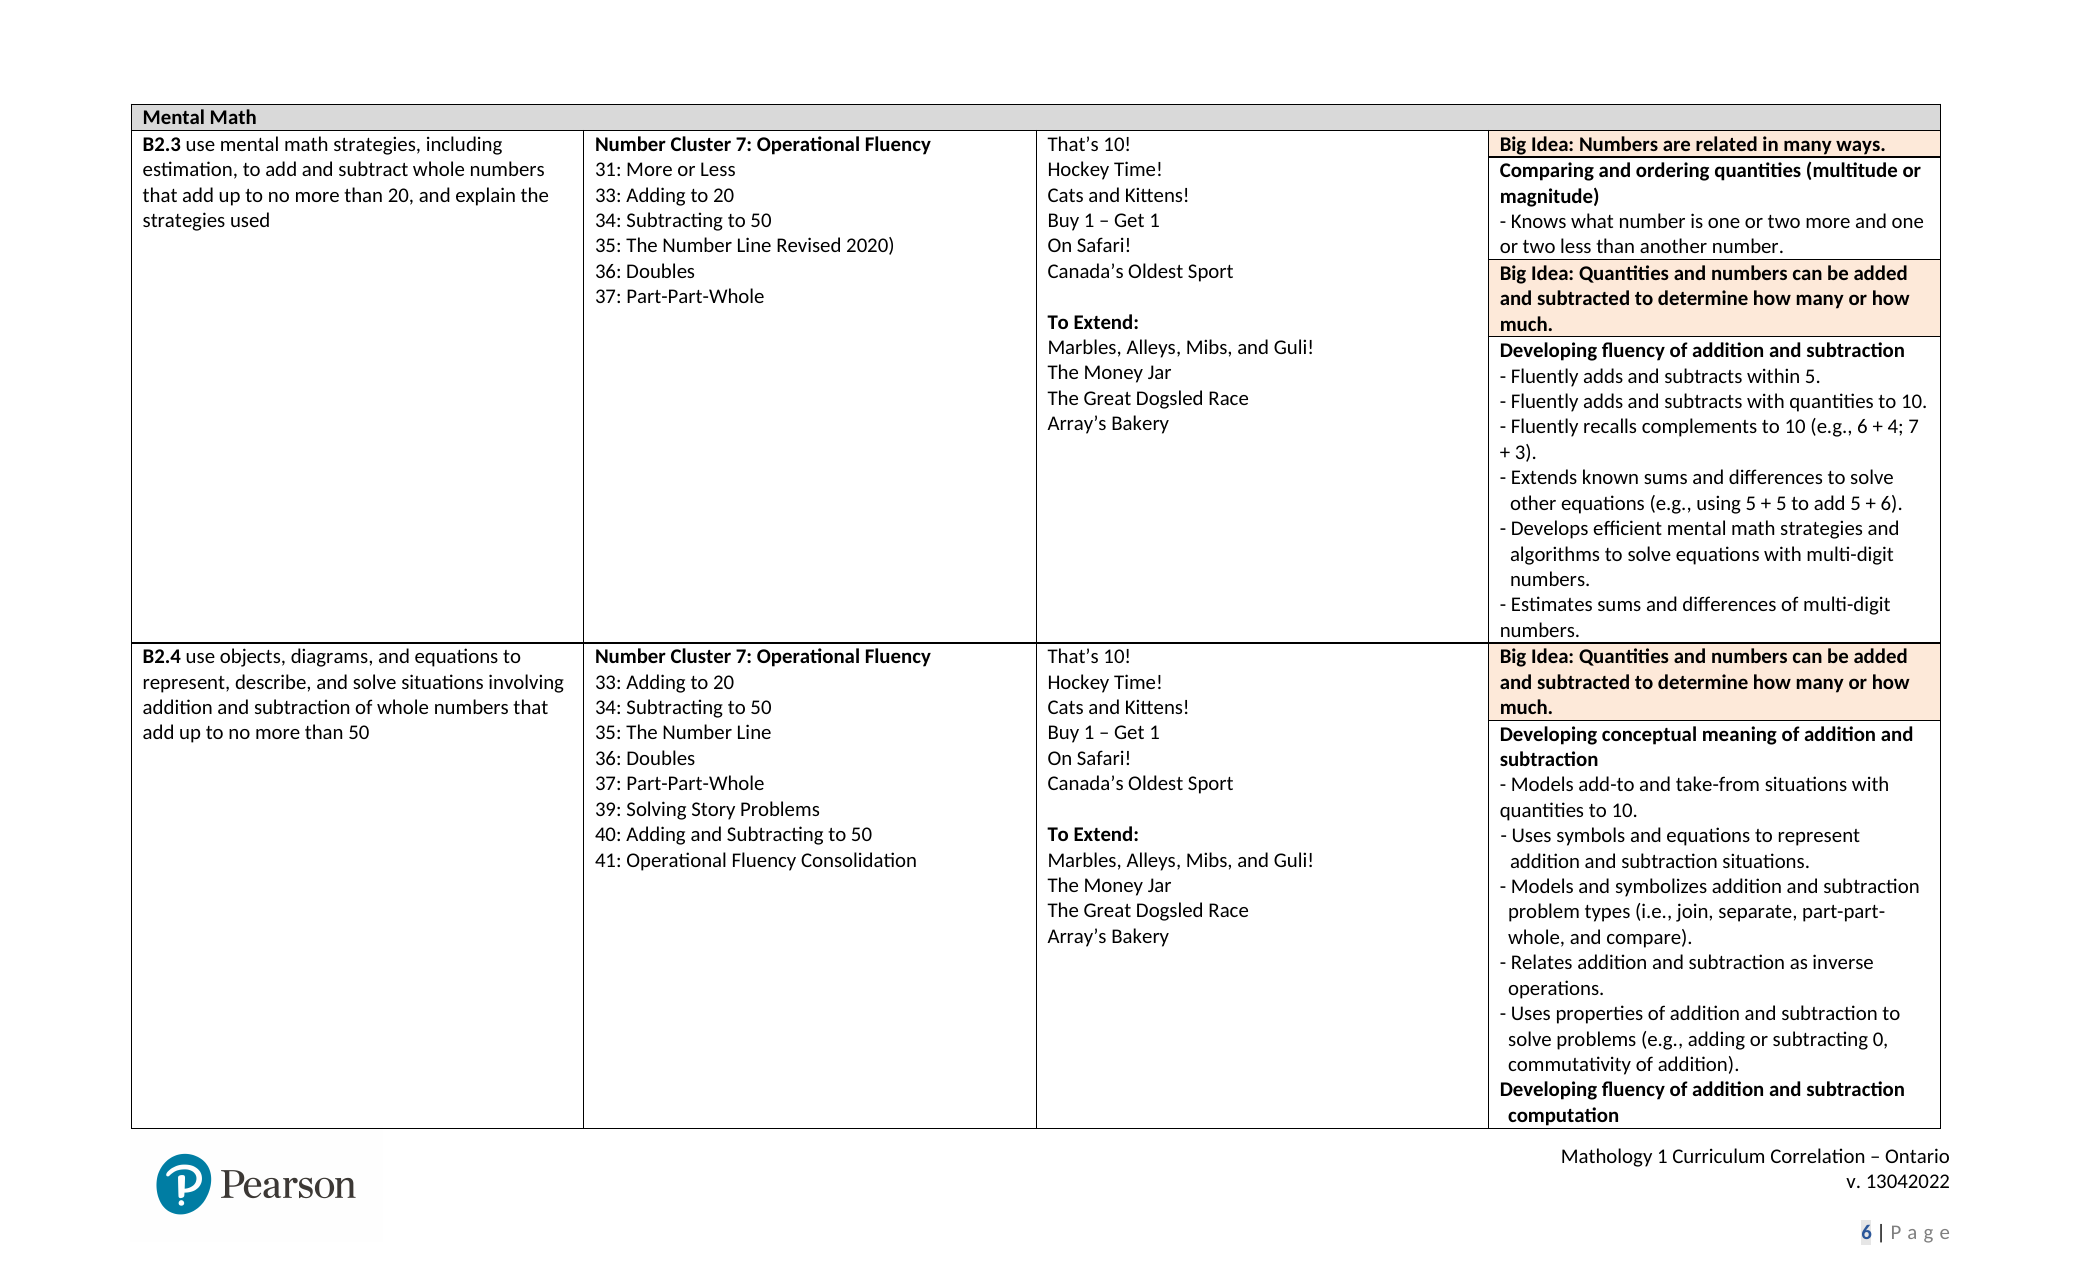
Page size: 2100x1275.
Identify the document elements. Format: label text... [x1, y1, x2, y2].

table_cell That’s 10! Hockey Time! Cats and Kittens! Buy 1 – Get 1 On Safari! Canada’s Oldest Sport To Extend: Marbles, Alleys, Mibs, and Guli! The Money Jar The Great Dogsled Race Array’s Bakery [1037, 131, 1488, 642]
table_cell Comparing and ordering quantities (multitude or magnitude) - Knows what number is one or two more and one or two less than another number. [1489, 158, 1940, 259]
table_cell Number Cluster 7: Operational Fluency 33: Adding to 20 34: Subtracting to 50 35: The Number Line 36: Doubles 37: Part-Part-Whole 39: Solving Story Problems 40: Adding and Subtracting to 50 41: Operational Fluency Consolidation [584, 644, 1036, 1127]
table_cell Big Idea: Numbers are related in many ways. [1489, 131, 1940, 156]
table_cell B2.3 use mental math strategies, including estimation, to add and subtract whole numbers that add up to no more than 20, and explain the strategies used [132, 131, 583, 642]
table_cell B2.4 use objects, diagrams, and equations to represent, describe, and solve situations involving addition and subtraction of whole numbers that add up to no more than 50 [132, 644, 583, 1127]
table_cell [132, 105, 1940, 130]
table_cell Big Idea: Quantities and numbers can be added and subtracted to determine how many or how much. [1489, 644, 1940, 720]
picture [129, 1126, 383, 1242]
table_cell Developing fluency of addition and subtraction - Fluently adds and subtracts within 5. - Fluently adds and subtracts with quantities to 10. - Fluently recalls complements to 10 (e.g., 6 + 4; 7 + 3). - Extends known sums and differences to solve other equations (e.g., using 5 + 5 to add 5 + 6). - Develops efficient mental math strategies and algorithms to solve equations with multi-digit numbers. - Estimates sums and differences of multi-digit numbers. [1489, 337, 1940, 642]
table_cell Number Cluster 7: Operational Fluency 31: More or Less 33: Adding to 20 34: Subtracting to 50 35: The Number Line Revised 2020) 36: Doubles 37: Part-Part-Whole [584, 131, 1036, 642]
table_cell That’s 10! Hockey Time! Cats and Kittens! Buy 1 – Get 1 On Safari! Canada’s Oldest Sport To Extend: Marbles, Alleys, Mibs, and Guli! The Money Jar The Great Dogsled Race Array’s Bakery [1037, 644, 1488, 1127]
table_cell Big Idea: Quantities and numbers can be added and subtracted to determine how many or how much. [1489, 260, 1940, 336]
